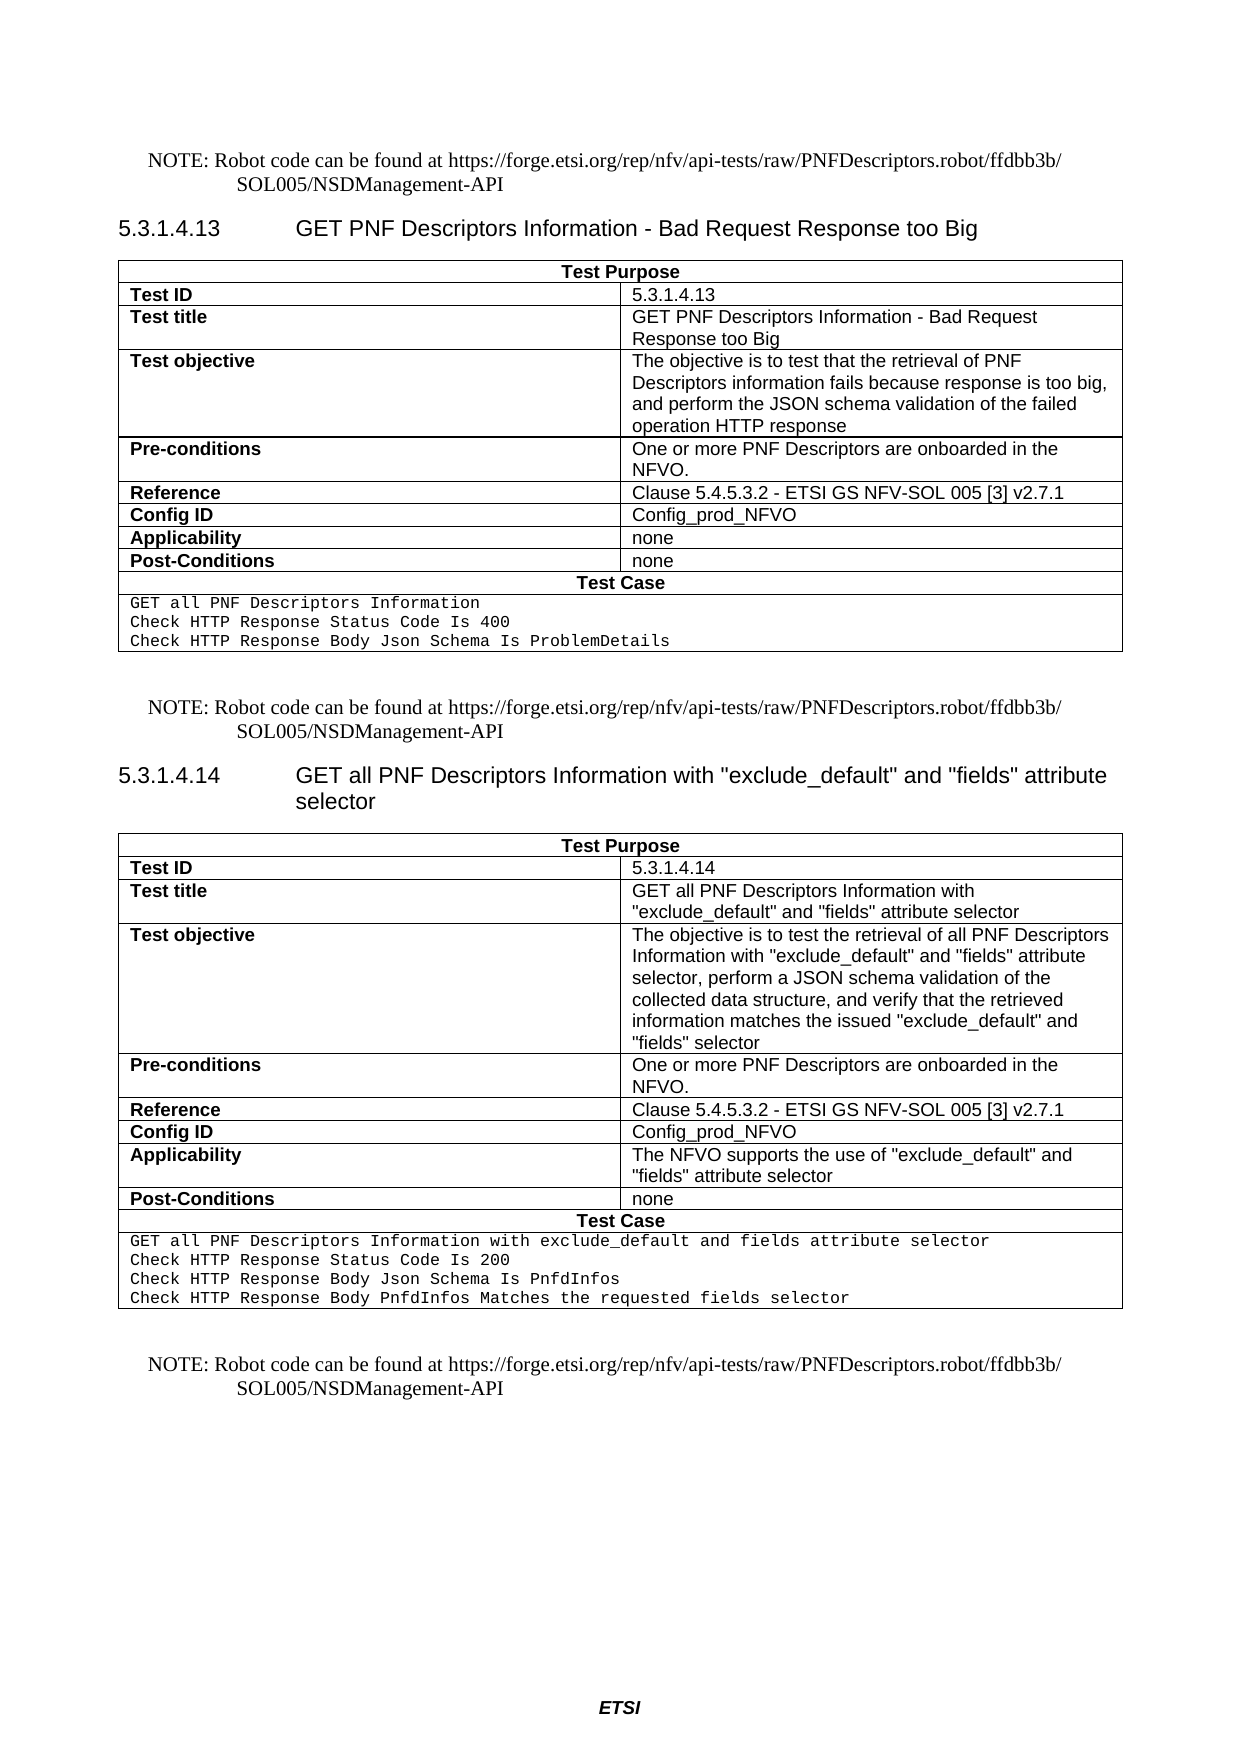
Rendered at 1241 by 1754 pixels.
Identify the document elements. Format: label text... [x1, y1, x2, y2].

table_cell Clause 5.4.5.3.2 - ETSI GS NFV-SOL 005 [3] v2.7.1 [621, 1098, 1122, 1120]
table_cell The NFVO supports the use of "exclude_default" and "fields" attribute selector [621, 1144, 1122, 1187]
table_cell none [621, 1188, 1122, 1209]
table_cell One or more PNF Descriptors are onboarded in the NFVO. [621, 438, 1122, 481]
text NOTE: Robot code can be found at https://forge.etsi.org/rep/nfv/api-tests/raw/PNFDescriptors.robot/ffdbb3b/SOL005/NSDManagement-API [148, 695, 1122, 743]
table_cell The objective is to test that the retrieval of PNF Descriptors information fails because response is too big, and perform the JSON schema validation of the failed operation HTTP response [621, 350, 1122, 436]
table_cell Config_prod_NFVO [621, 1121, 1122, 1142]
text NOTE: Robot code can be found at https://forge.etsi.org/rep/nfv/api-tests/raw/PNFDescriptors.robot/ffdbb3b/SOL005/NSDManagement-API [148, 148, 1122, 196]
table_cell Applicability [119, 527, 620, 548]
table_header Test Purpose [119, 834, 1122, 856]
table_cell GET all PNF Descriptors Information with exclude_default and fields attribute selector Check HTTP Response Status Code Is 200 Check HTTP Response Body Json Schema Is PnfdInfos Check HTTP Response Body PnfdInfos Matches the requested fields selector [119, 1233, 1122, 1308]
table_cell none [621, 549, 1122, 571]
table_cell Reference [119, 1098, 620, 1120]
table_cell Test objective [119, 924, 620, 1053]
table_cell Reference [119, 482, 620, 503]
subtitle 5.3.1.4.14 GET all PNF Descriptors Information with "exclude_default" and "fields" attribute selector [118, 762, 1122, 814]
table_cell One or more PNF Descriptors are onboarded in the NFVO. [621, 1054, 1122, 1097]
table_cell Post-Conditions [119, 549, 620, 571]
table_cell GET PNF Descriptors Information - Bad Request Response too Big [621, 306, 1122, 349]
table_cell Test ID [119, 283, 620, 305]
subtitle 5.3.1.4.13 GET PNF Descriptors Information - Bad Request Response too Big [118, 214, 1122, 241]
table_cell none [621, 527, 1122, 548]
table_cell 5.3.1.4.13 [621, 283, 1122, 305]
table_cell Test title [119, 306, 620, 349]
table_cell Pre-conditions [119, 1054, 620, 1097]
table_cell Clause 5.4.5.3.2 - ETSI GS NFV-SOL 005 [3] v2.7.1 [621, 482, 1122, 503]
table_cell GET all PNF Descriptors Information with "exclude_default" and "fields" attribute selector [621, 880, 1122, 923]
table_cell The objective is to test the retrieval of all PNF Descriptors Information with "exclude_default" and "fields" attribute selector, perform a JSON schema validation of the collected data structure, and verify that the retrieved information matches the issued "exclude_default" and "fields" selector [621, 924, 1122, 1053]
table_cell Test objective [119, 350, 620, 436]
table_cell 5.3.1.4.14 [621, 857, 1122, 878]
table_cell Config_prod_NFVO [621, 504, 1122, 526]
table_cell Test title [119, 880, 620, 923]
table_cell GET all PNF Descriptors Information Check HTTP Response Status Code Is 400 Check HTTP Response Body Json Schema Is ProblemDetails [119, 595, 1122, 651]
table_cell Test ID [119, 857, 620, 878]
table_cell Post-Conditions [119, 1188, 620, 1209]
table_header Test Purpose [119, 261, 1122, 282]
table_cell Config ID [119, 1121, 620, 1142]
table_cell Applicability [119, 1144, 620, 1187]
table_cell Test Case [119, 572, 1122, 593]
table_cell Test Case [119, 1210, 1122, 1232]
table_cell Pre-conditions [119, 438, 620, 481]
text NOTE: Robot code can be found at https://forge.etsi.org/rep/nfv/api-tests/raw/PNFDescriptors.robot/ffdbb3b/SOL005/NSDManagement-API [148, 1352, 1122, 1400]
table_cell Config ID [119, 504, 620, 526]
